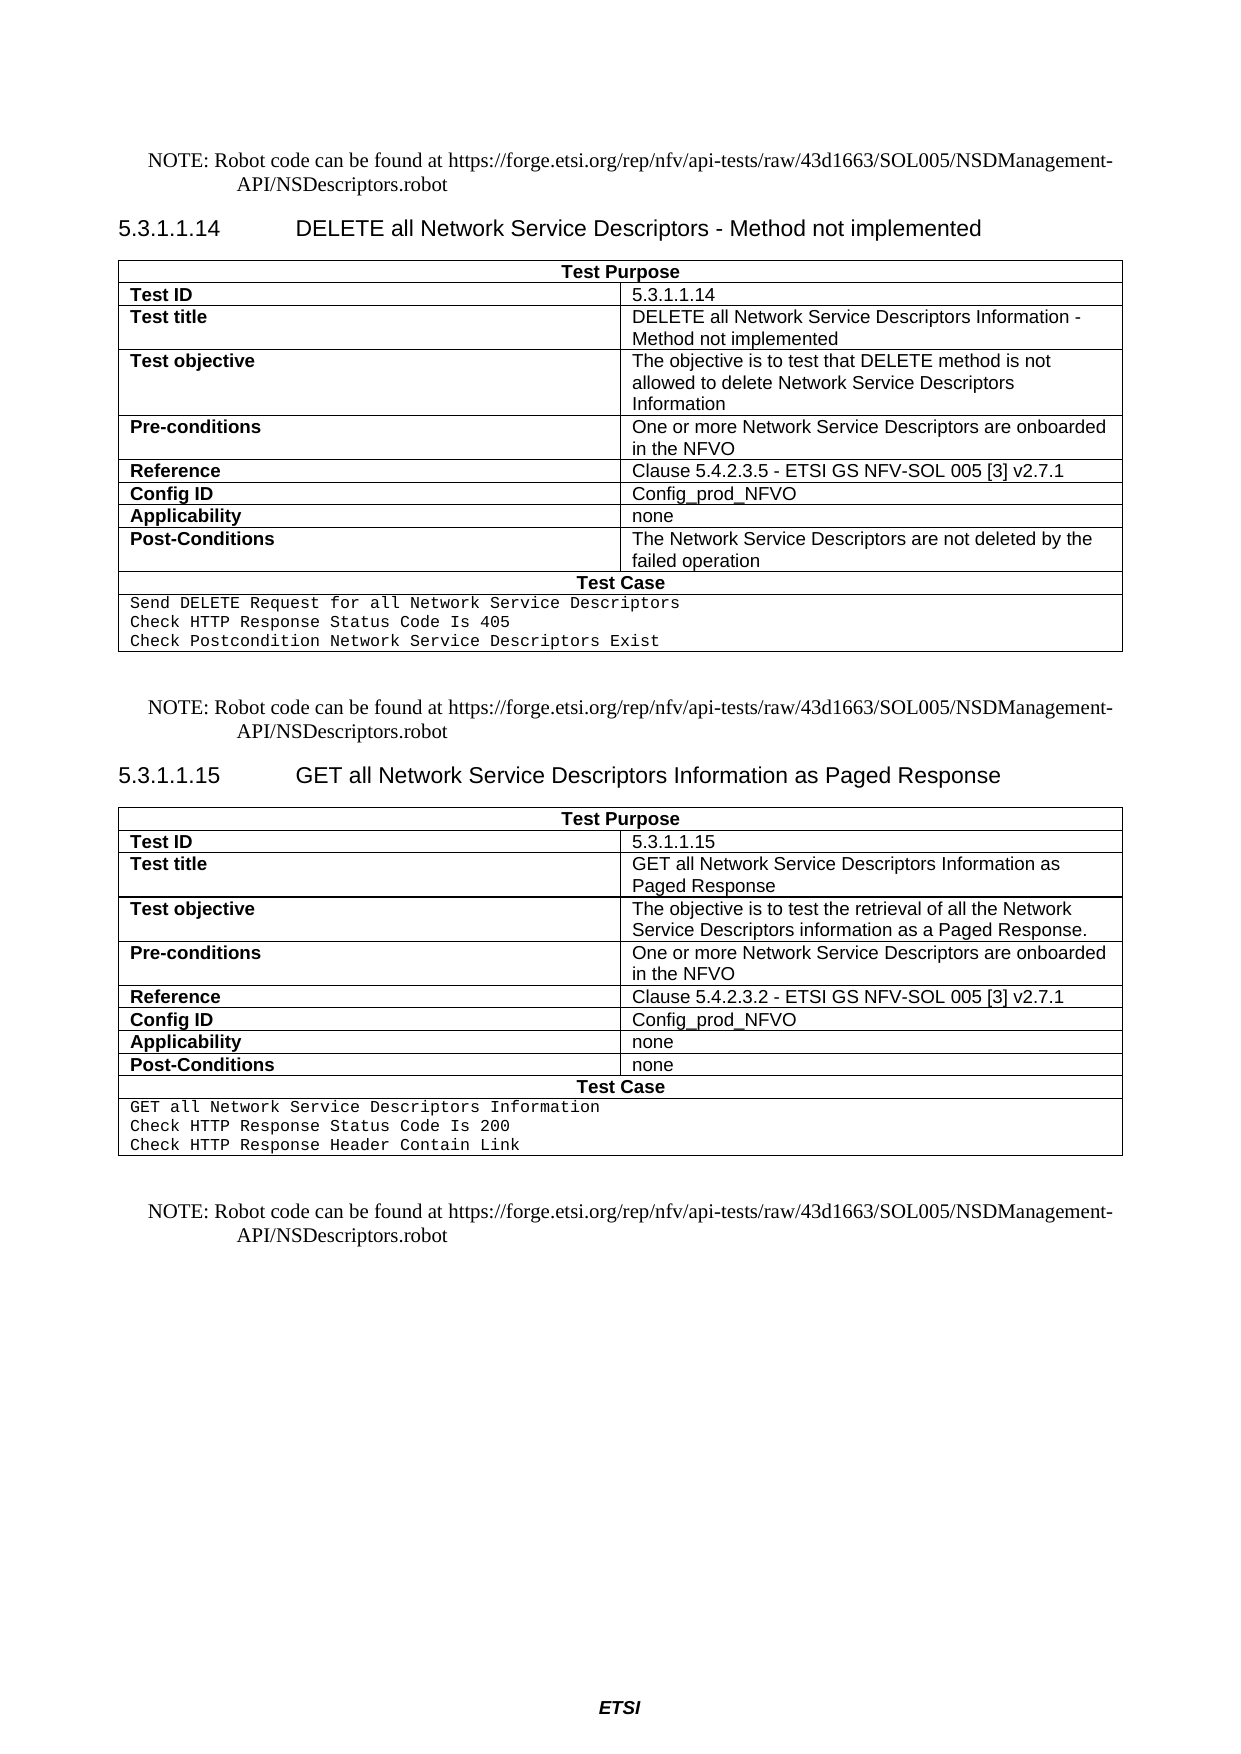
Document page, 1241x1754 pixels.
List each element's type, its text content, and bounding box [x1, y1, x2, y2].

table_cell One or more Network Service Descriptors are onboarded in the NFVO [621, 942, 1122, 985]
table_cell Test ID [119, 831, 620, 852]
subtitle 5.3.1.1.15 GET all Network Service Descriptors Information as Paged Response [118, 762, 1122, 788]
table_cell Reference [119, 460, 620, 482]
text NOTE: Robot code can be found at https://forge.etsi.org/rep/nfv/api-tests/raw/43d1663/SOL005/NSDManagement-API/NSDescriptors.robot [148, 148, 1122, 196]
table_cell 5.3.1.1.14 [621, 283, 1122, 305]
table_cell Config_prod_NFVO [621, 1008, 1122, 1030]
table_cell 5.3.1.1.15 [621, 831, 1122, 852]
table_cell Test objective [119, 898, 620, 941]
table_cell Config_prod_NFVO [621, 483, 1122, 504]
table_cell Config ID [119, 1008, 620, 1030]
table_cell Test ID [119, 283, 620, 305]
table_cell Test objective [119, 350, 620, 415]
table_cell GET all Network Service Descriptors Information as Paged Response [621, 853, 1122, 896]
text NOTE: Robot code can be found at https://forge.etsi.org/rep/nfv/api-tests/raw/43d1663/SOL005/NSDManagement-API/NSDescriptors.robot [148, 695, 1122, 743]
table_cell Pre-conditions [119, 416, 620, 459]
table_cell Send DELETE Request for all Network Service Descriptors Check HTTP Response Status Code Is 405 Check Postcondition Network Service Descriptors Exist [119, 595, 1122, 651]
table_cell none [621, 505, 1122, 527]
table_cell Post-Conditions [119, 528, 620, 571]
table_cell Test title [119, 853, 620, 896]
table_cell none [621, 1031, 1122, 1052]
table_cell The Network Service Descriptors are not deleted by the failed operation [621, 528, 1122, 571]
table_cell Test Case [119, 572, 1122, 593]
table_cell GET all Network Service Descriptors Information Check HTTP Response Status Code Is 200 Check HTTP Response Header Contain Link [119, 1099, 1122, 1155]
subtitle 5.3.1.1.14 DELETE all Network Service Descriptors - Method not implemented [118, 214, 1122, 241]
table_cell none [621, 1054, 1122, 1075]
table_cell The objective is to test the retrieval of all the Network Service Descriptors information as a Paged Response. [621, 898, 1122, 941]
table_cell Test title [119, 306, 620, 349]
table_cell Pre-conditions [119, 942, 620, 985]
table_cell Applicability [119, 1031, 620, 1052]
table_cell DELETE all Network Service Descriptors Information - Method not implemented [621, 306, 1122, 349]
table_header Test Purpose [119, 808, 1122, 829]
table_cell The objective is to test that DELETE method is not allowed to delete Network Service Descriptors Information [621, 350, 1122, 415]
table_cell One or more Network Service Descriptors are onboarded in the NFVO [621, 416, 1122, 459]
table_cell Test Case [119, 1076, 1122, 1098]
table_header Test Purpose [119, 261, 1122, 282]
table_cell Post-Conditions [119, 1054, 620, 1075]
table_cell Config ID [119, 483, 620, 504]
table_cell Applicability [119, 505, 620, 527]
table_cell Clause 5.4.2.3.5 - ETSI GS NFV-SOL 005 [3] v2.7.1 [621, 460, 1122, 482]
text NOTE: Robot code can be found at https://forge.etsi.org/rep/nfv/api-tests/raw/43d1663/SOL005/NSDManagement-API/NSDescriptors.robot [148, 1199, 1122, 1247]
table_cell Reference [119, 986, 620, 1007]
table_cell Clause 5.4.2.3.2 - ETSI GS NFV-SOL 005 [3] v2.7.1 [621, 986, 1122, 1007]
